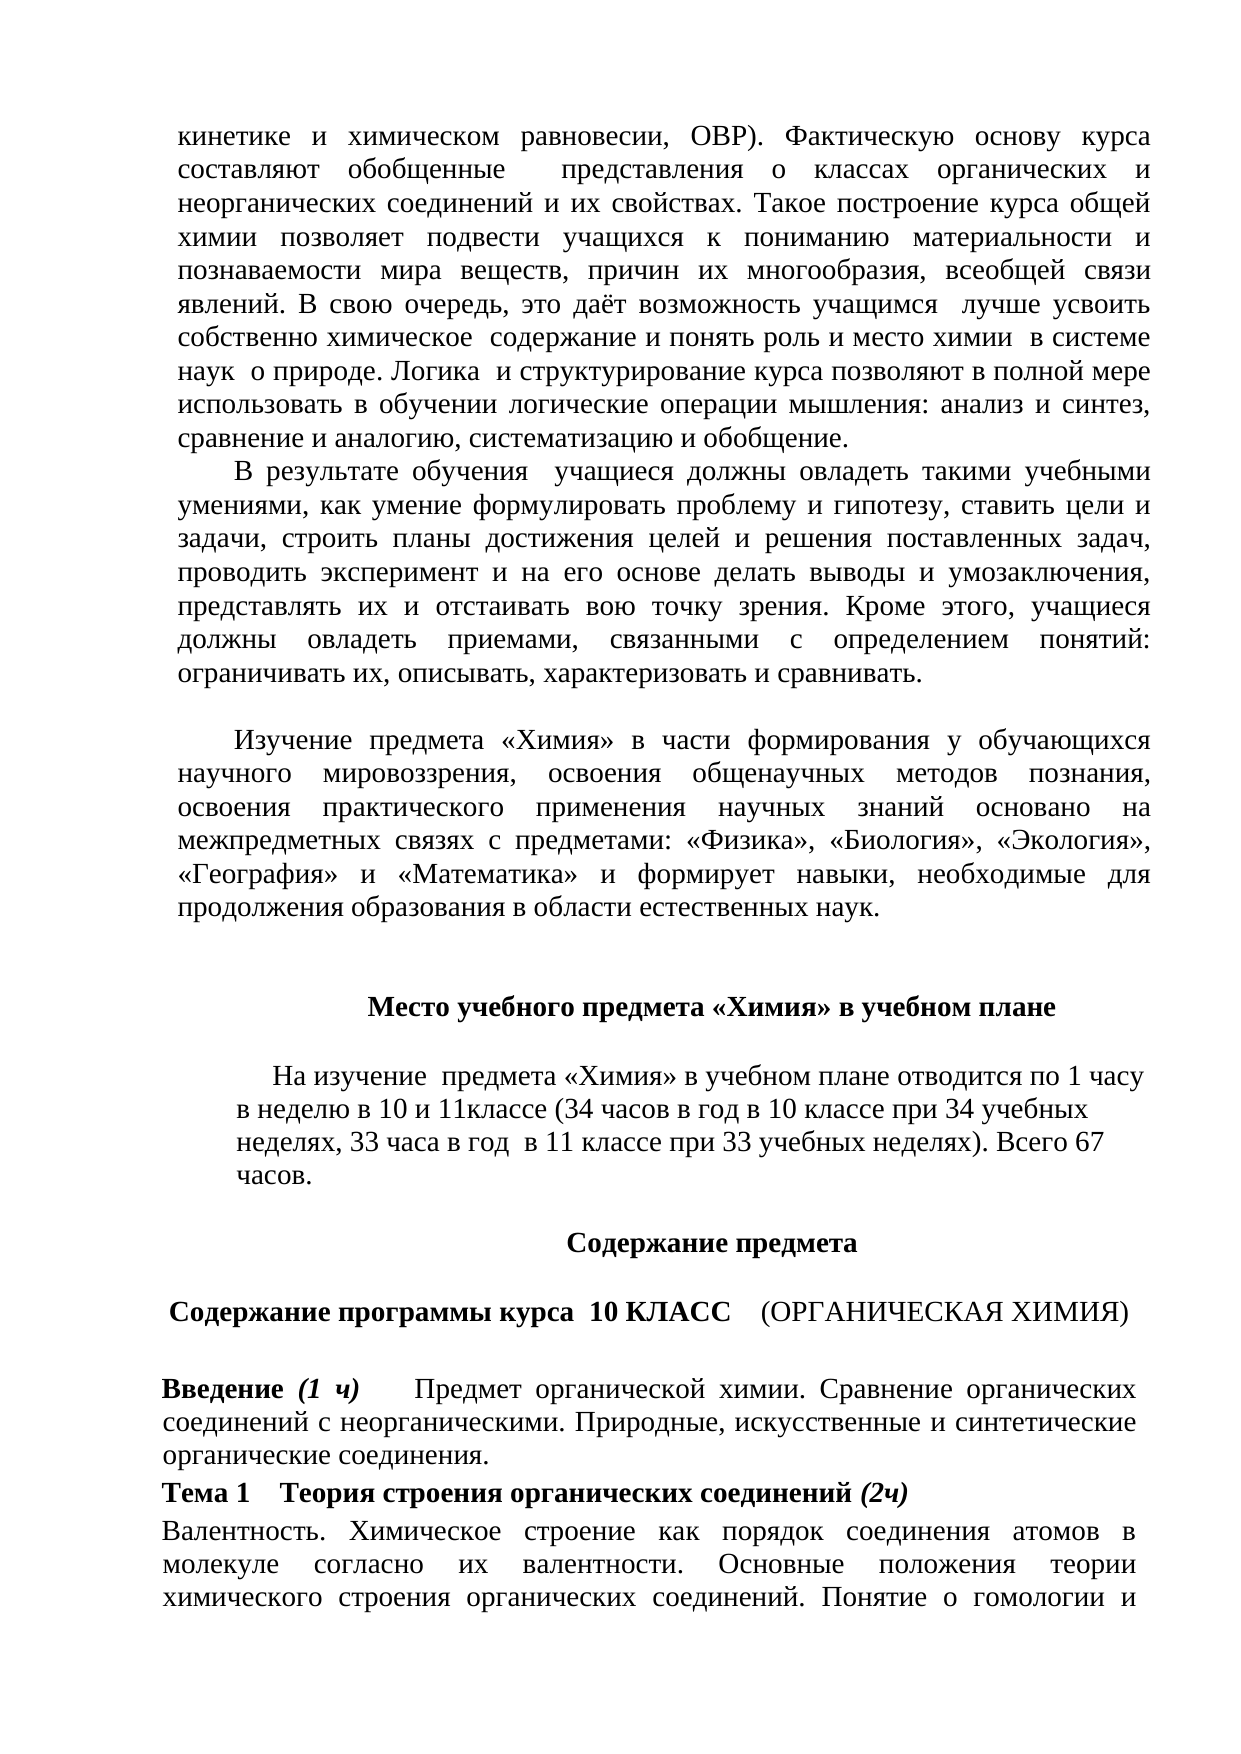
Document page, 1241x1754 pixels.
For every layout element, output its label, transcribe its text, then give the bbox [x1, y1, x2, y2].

text Место учебного предмета «Химия» в учебном плане [272, 990, 1152, 1023]
text Тема 1 Теория строения органических соединений (2ч) [161, 1476, 1137, 1508]
text Содержание программы курса 10 КЛАСС (ОРГАНИЧЕСКАЯ ХИМИЯ) [161, 1296, 1137, 1328]
text Введение (1 ч) Предмет органической химии. Сравнение органических соединений с неорганическими. Природные, искусственные и синтетические органические соединения. [161, 1372, 1137, 1470]
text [177, 118, 1152, 453]
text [161, 1514, 1137, 1612]
text В результате обучения учащиеся должны овладеть такими учебными умениями, как умение формулировать проблему и гипотезу, ставить цели и задачи, строить планы достижения целей и решения поставленных задач, проводить эксперимент и на его основе делать выводы и умозаключения, представлять их и отстаивать вою точку зрения. Кроме этого, учащиеся должны овладеть приемами, связанными с определением понятий: ограничивать их, описывать, характеризовать и сравнивать. [177, 453, 1152, 688]
text Изучение предмета «Химия» в части формирования у обучающихся научного мировоззрения, освоения общенаучных методов познания, освоения практического применения научных знаний основано на межпредметных связях с предметами: «Физика», «Биология», «Экология», «География» и «Математика» и формирует навыки, необходимые для продолжения образования в области естественных наук. [177, 722, 1152, 923]
text Содержание предмета [236, 1227, 1152, 1259]
text На изучение предмета «Химия» в учебном плане отводится по 1 часу в неделю в 10 и 11классе (34 часов в год в 10 классе при 34 учебных неделях, 33 часа в год в 11 классе при 33 учебных неделях). Всего 67 часов. [236, 1059, 1152, 1191]
